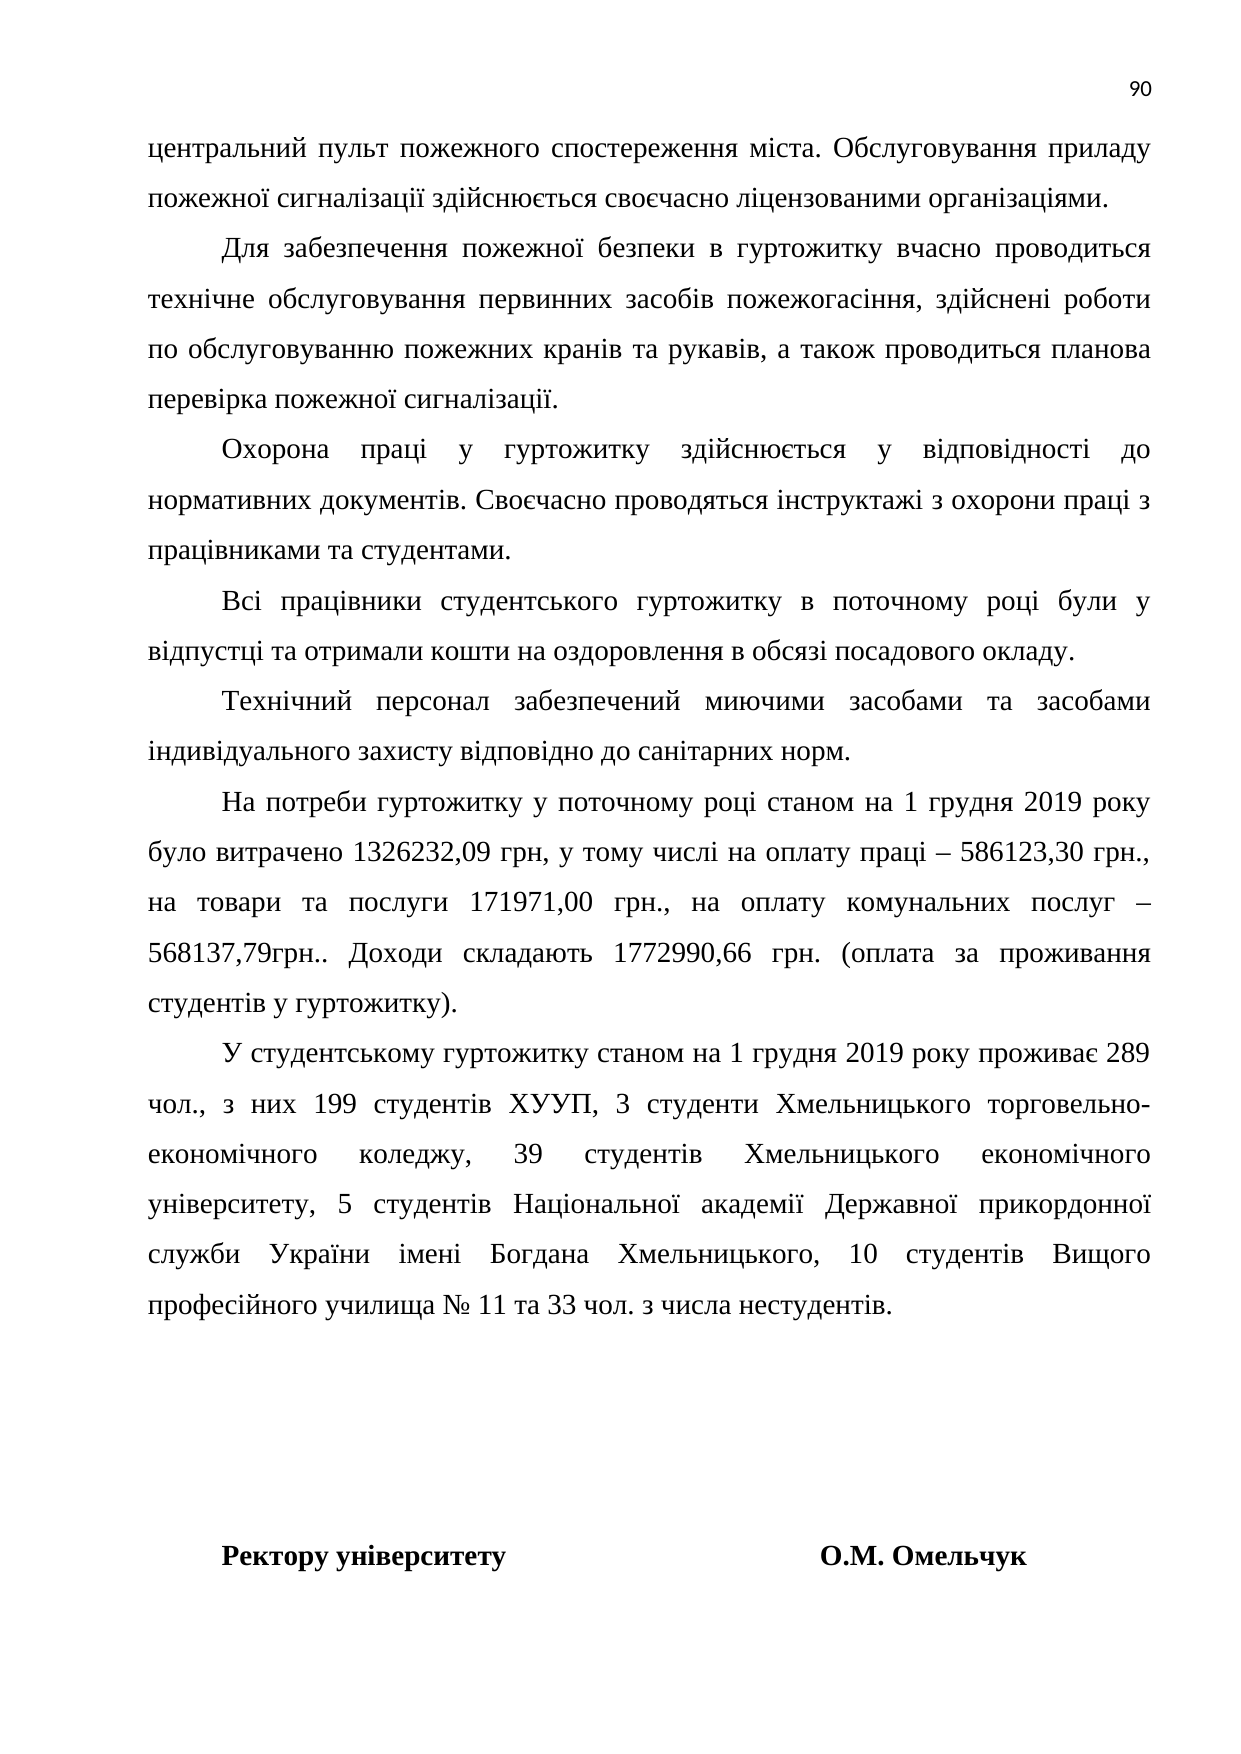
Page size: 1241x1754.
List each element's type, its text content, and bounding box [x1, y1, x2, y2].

text У студентському гуртожитку станом на 1 грудня 2019 року проживає 289 чол., з них 199 студентів ХУУП, 3 студенти Хмельницького торговельно-економічного коледжу, 39 студентів Хмельницького економічного університету, 5 студентів Національної академії Державної прикордонної служби України імені Богдана Хмельницького, 10 студентів Вищого професійного училища № 11 та 33 чол. з числа нестудентів. [148, 1035, 1152, 1321]
text Технічний персонал забезпечений миючими засобами та засобами індивідуального захисту відповідно до санітарних норм. [148, 683, 1152, 767]
text Ректору університету О.М. Омельчук [148, 1538, 1152, 1572]
text На потреби гуртожитку у поточному році станом на 1 грудня 2019 року було витрачено 1326232,09 грн, у тому числі на оплату праці – 586123,30 грн., на товари та послуги 171971,00 грн., на оплату комунальних послуг – 568137,79грн.. Доходи складають 1772990,66 грн. (оплата за проживання студентів у гуртожитку). [148, 784, 1152, 1019]
text Всі працівники студентського гуртожитку в поточному році були у відпустці та отримали кошти на оздоровлення в обсязі посадового окладу. [148, 583, 1152, 666]
text Охорона праці у гуртожитку здійснюється у відповідності до нормативних документів. Своєчасно проводяться інструктажі з охорони праці з працівниками та студентами. [148, 432, 1152, 566]
text Для забезпечення пожежної безпеки в гуртожитку вчасно проводиться технічне обслуговування первинних засобів пожежогасіння, здійснені роботи по обслуговуванню пожежних кранів та рукавів, а також проводиться планова перевірка пожежної сигналізації. [148, 230, 1152, 415]
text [148, 130, 1152, 214]
